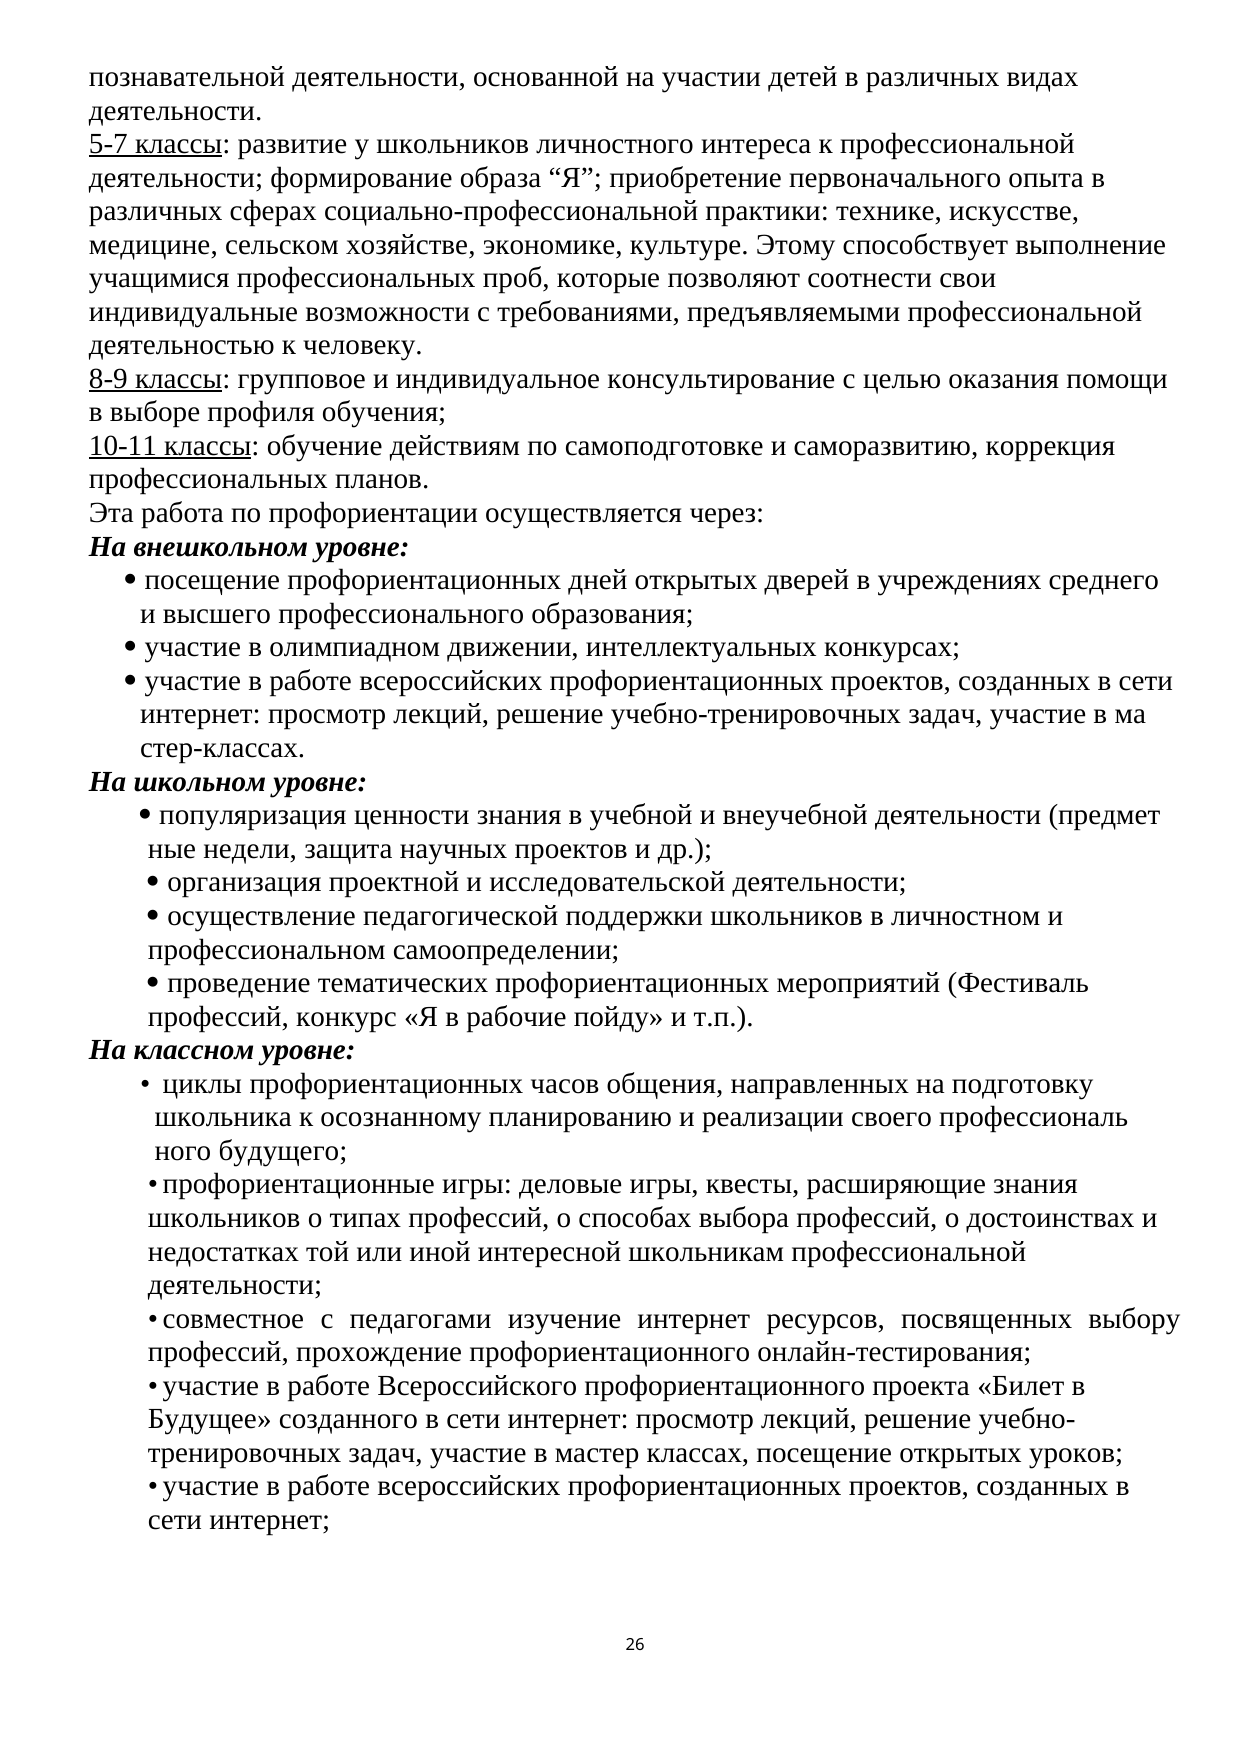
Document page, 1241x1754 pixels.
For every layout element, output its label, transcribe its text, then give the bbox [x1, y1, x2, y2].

text стер-классах. На школьном уровне: популяризация ценности знания в учебной и внеучебной деятельности (предмет [89, 730, 1181, 831]
text интернет: просмотр лекций, решение учебно-тренировочных задач, участие в ма [89, 697, 1181, 730]
text ные недели, защита научных проектов и др.); организация проектной и исследовательской деятельности; осуществление педагогической поддержки школьников в личностном и профессиональном самоопределении; проведение тематических профориентационных мероприятий (Фестиваль профессий, конкурс «Я в рабочие пойду» и т.п.). [148, 831, 1181, 1032]
text На классном уровне: • циклы профориентационных часов общения, направленных на подготовку [89, 1032, 1181, 1099]
text • участие в работе Всероссийского профориентационного проекта «Билет в Будущее» созданного в сети интернет: просмотр лекций, решение учебно-тренировочных задач, участие в мастер классах, посещение открытых уроков; [148, 1368, 1181, 1468]
text • профориентационные игры: деловые игры, квесты, расширяющие знания школьников о типах профессий, о способах выбора профессий, о достоинствах и недостатках той или иной интересной школьникам профессиональной деятельности; [148, 1167, 1181, 1301]
text • совместное с педагогами изучение интернет ресурсов, посвященных выбору профессий, прохождение профориентационного онлайн-тестирования; [148, 1301, 1181, 1368]
text школьника к осознанному планированию и реализации своего профессиональ [89, 1099, 1181, 1133]
text ного будущего; [89, 1133, 1181, 1167]
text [89, 59, 1181, 596]
text и высшего профессионального образования; участие в олимпиадном движении, интеллектуальных конкурсах; участие в работе всероссийских профориентационных проектов, созданных в сети [89, 596, 1181, 697]
text • участие в работе всероссийских профориентационных проектов, созданных в сети интернет; [148, 1468, 1181, 1536]
